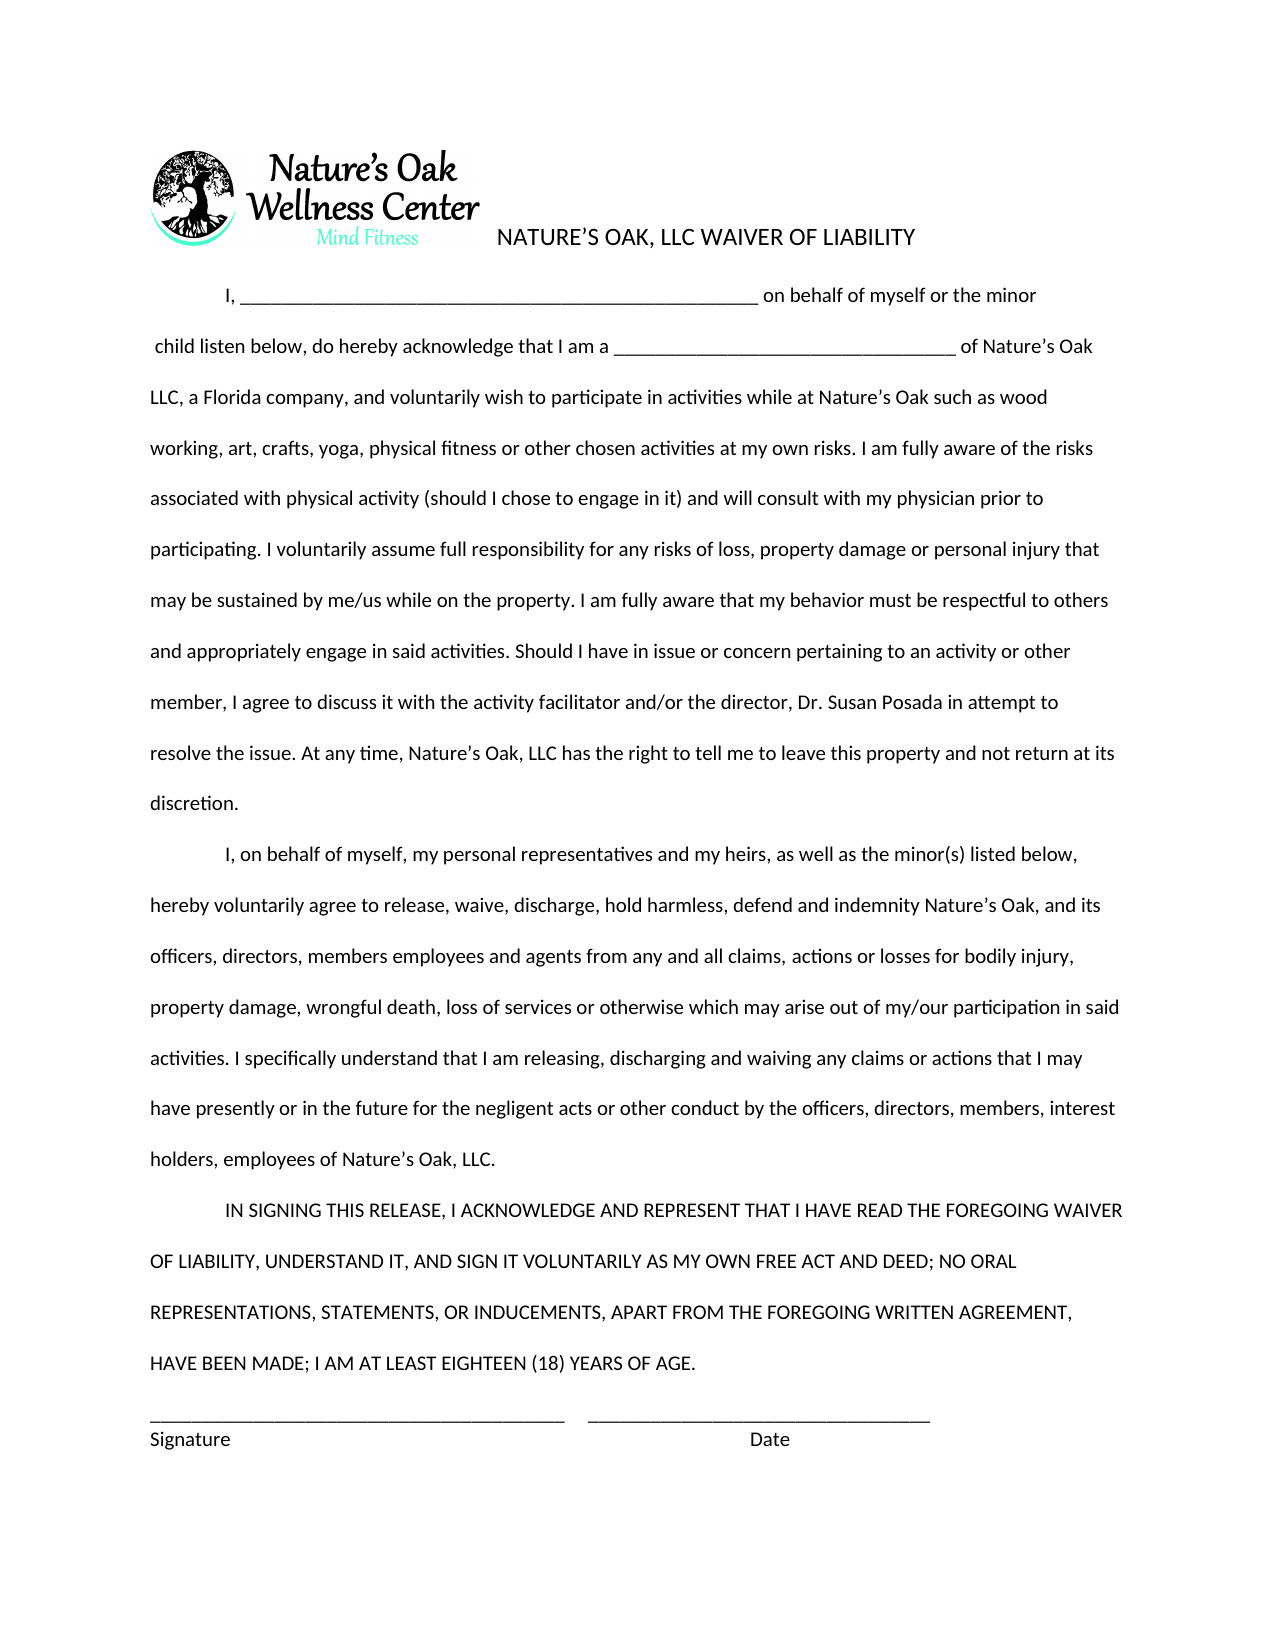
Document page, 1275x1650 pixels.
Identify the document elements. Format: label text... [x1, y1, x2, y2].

text I, on behalf of myself, my personal representatives and my heirs, as well as the minor(s) listed below, hereby voluntarily agree to release, waive, discharge, hold harmless, defend and indemnity Nature’s Oak, and its officers, directors, members employees and agents from any and all claims, actions or losses for bodily injury, property damage, wrongful death, loss of services or otherwise which may arise out of my/our participation in said activities. I specifically understand that I am releasing, discharging and waiving any claims or actions that I may have presently or in the future for the negligent acts or other conduct by the officers, directors, members, interest holders, employees of Nature’s Oak, LLC. [150, 841, 1125, 1172]
text I, __________________________________________________ on behalf of myself or the minor [150, 282, 1125, 308]
text IN SIGNING THIS RELEASE, I ACKNOWLEDGE AND REPRESENT THAT I HAVE READ THE FOREGOING WAIVER OF LIABILITY, UNDERSTAND IT, AND SIGN IT VOLUNTARILY AS MY OWN FREE ACT AND DEED; NO ORAL REPRESENTATIONS, STATEMENTS, OR INDUCEMENTS, APART FROM THE FOREGOING WRITTEN AGREEMENT, HAVE BEEN MADE; I AM AT LEAST EIGHTEEN (18) YEARS OF AGE. [150, 1197, 1125, 1375]
text child listen below, do hereby acknowledge that I am a _________________________________ of Nature’s Oak LLC, a Florida company, and voluntarily wish to participate in activities while at Nature’s Oak such as wood working, art, crafts, yoga, physical fitness or other chosen activities at my own risks. I am fully aware of the risks associated with physical activity (should I chose to engage in it) and will consult with my physician prior to participating. I voluntarily assume full responsibility for any risks of loss, property damage or personal injury that may be sustained by me/us while on the property. I am fully aware that my behavior must be respectful to others and appropriately engage in said activities. Should I have in issue or concern pertaining to an activity or other member, I agree to discuss it with the activity facilitator and/or the director, Dr. Susan Posada in attempt to resolve the issue. At any time, Nature’s Oak, LLC has the right to tell me to leave this property and not return at its discretion. [150, 333, 1125, 816]
text ________________________________________ _________________________________ Signature Date [150, 1401, 1125, 1451]
picture [150, 150, 480, 246]
